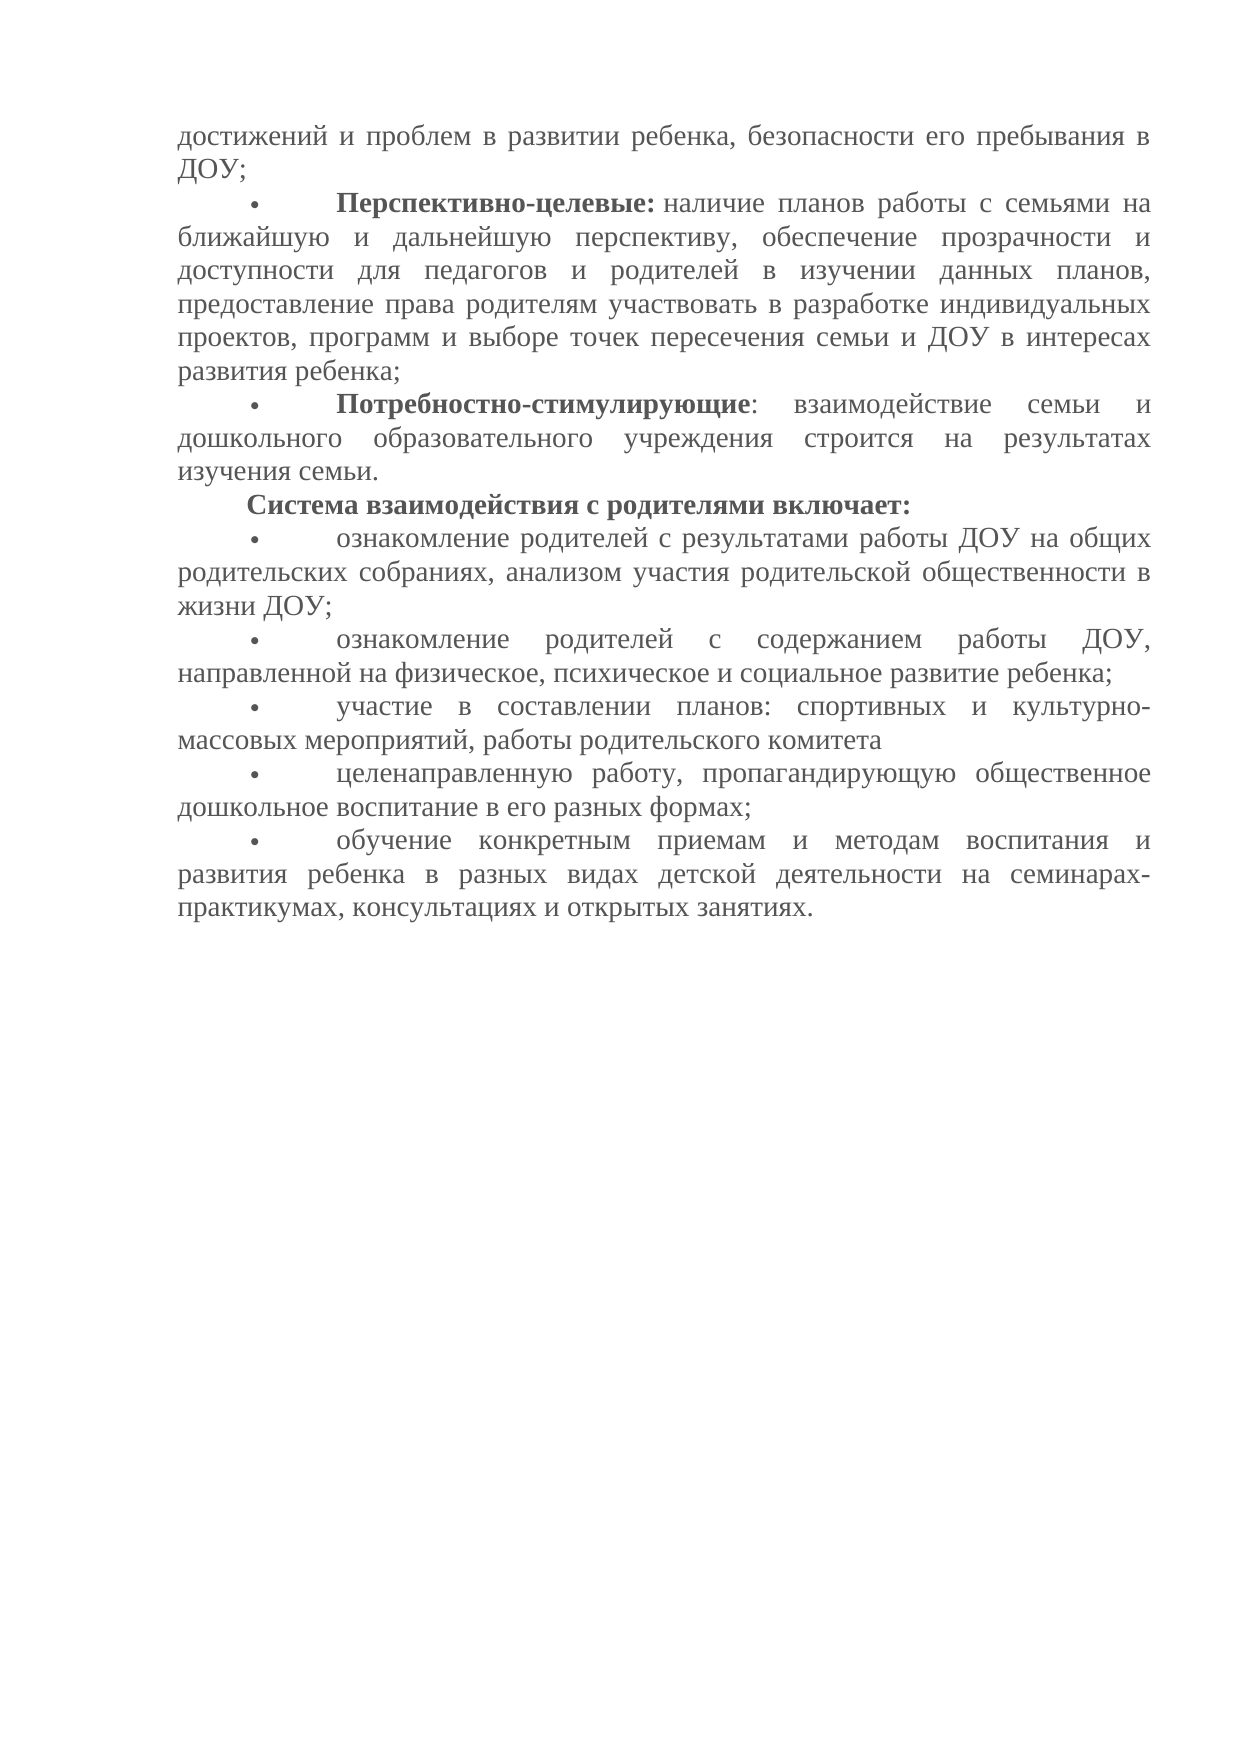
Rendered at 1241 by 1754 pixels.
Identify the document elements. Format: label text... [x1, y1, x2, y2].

text  Перспективно-целевые: наличие планов работы с семьями на ближайшую и дальнейшую перспективу, обеспечение прозрачности и доступности для педагогов и родителей в изучении данных планов, предоставление права родителям участвовать в разработке индивидуальных проектов, программ и выборе точек пересечения семьи и ДОУ в интересах развития ребенка; [177, 185, 1152, 386]
text  участие в составлении планов: спортивных и культурно-массовых мероприятий, работы родительского комитета [177, 688, 1152, 755]
text  ознакомление родителей с содержанием работы ДОУ, направленной на физическое, психическое и социальное развитие ребенка; [177, 621, 1152, 688]
text  Потребностно-стимулирующие: взаимодействие семьи и дошкольного образовательного учреждения строится на результатах изучения семьи. [177, 386, 1152, 487]
text Система взаимодействия с родителями включает: [177, 487, 1152, 521]
text  целенаправленную работу, пропагандирующую общественное дошкольное воспитание в его разных формах; [177, 755, 1152, 822]
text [177, 118, 1152, 185]
text  обучение конкретным приемам и методам воспитания и развития ребенка в разных видах детской деятельности на семинарах-практикумах, консультациях и открытых занятиях. [177, 822, 1152, 923]
text  ознакомление родителей с результатами работы ДОУ на общих родительских собраниях, анализом участия родительской общественности в жизни ДОУ; [177, 521, 1152, 621]
